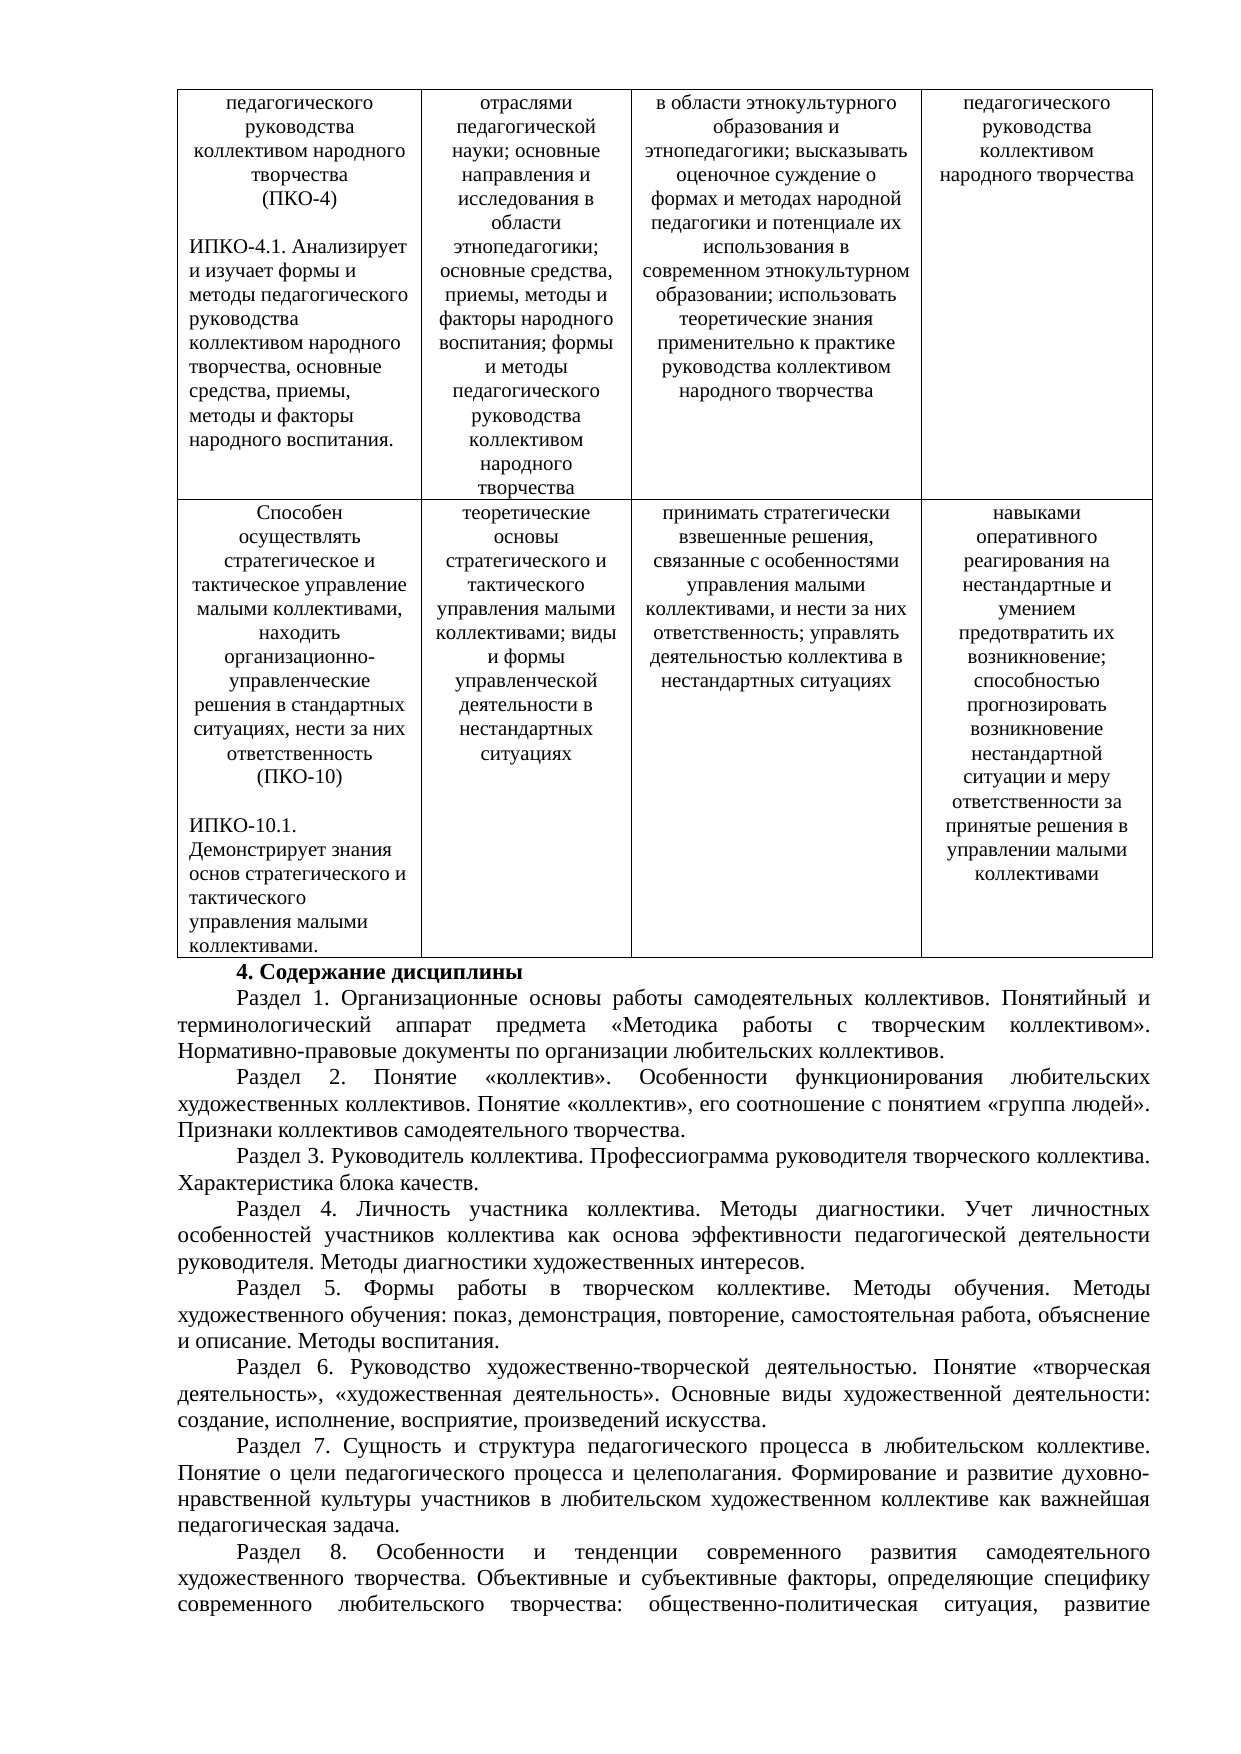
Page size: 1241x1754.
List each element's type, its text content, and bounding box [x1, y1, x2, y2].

text Раздел 7. Сущность и структура педагогического процесса в любительском коллективе. Понятие о цели педагогического процесса и целеполагания. Формирование и развитие духовно-нравственной культуры участников в любительском художественном коллективе как важнейшая педагогическая задача. [177, 1432, 1152, 1538]
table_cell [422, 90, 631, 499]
text Раздел 1. Организационные основы работы самодеятельных коллективов. Понятийный и терминологический аппарат предмета «Методика работы с творческим коллективом». Нормативно-правовые документы по организации любительских коллективов. [177, 984, 1152, 1063]
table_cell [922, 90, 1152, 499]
text Раздел 5. Формы работы в творческом коллективе. Методы обучения. Методы художественного обучения: показ, демонстрация, повторение, самостоятельная работа, объяснение и описание. Методы воспитания. [177, 1274, 1152, 1353]
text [177, 1538, 1152, 1617]
text Раздел 3. Руководитель коллектива. Профессиограмма руководителя творческого коллектива. Характеристика блока качеств. [177, 1142, 1152, 1195]
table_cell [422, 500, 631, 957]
text Раздел 6. Руководство художественно-творческой деятельностью. Понятие «творческая деятельность», «художественная деятельность». Основные виды художественной деятельности: создание, исполнение, восприятие, произведений искусства. [177, 1353, 1152, 1432]
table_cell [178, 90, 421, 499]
text Раздел 2. Понятие «коллектив». Особенности функционирования любительских художественных коллективов. Понятие «коллектив», его соотношение с понятием «группа людей». Признаки коллективов самодеятельного творчества. [177, 1063, 1152, 1142]
text 4. Содержание дисциплины [177, 958, 1152, 984]
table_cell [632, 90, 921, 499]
text Раздел 4. Личность участника коллектива. Методы диагностики. Учет личностных особенностей участников коллектива как основа эффективности педагогической деятельности руководителя. Методы диагностики художественных интересов. [177, 1195, 1152, 1274]
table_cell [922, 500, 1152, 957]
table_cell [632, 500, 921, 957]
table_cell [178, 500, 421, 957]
